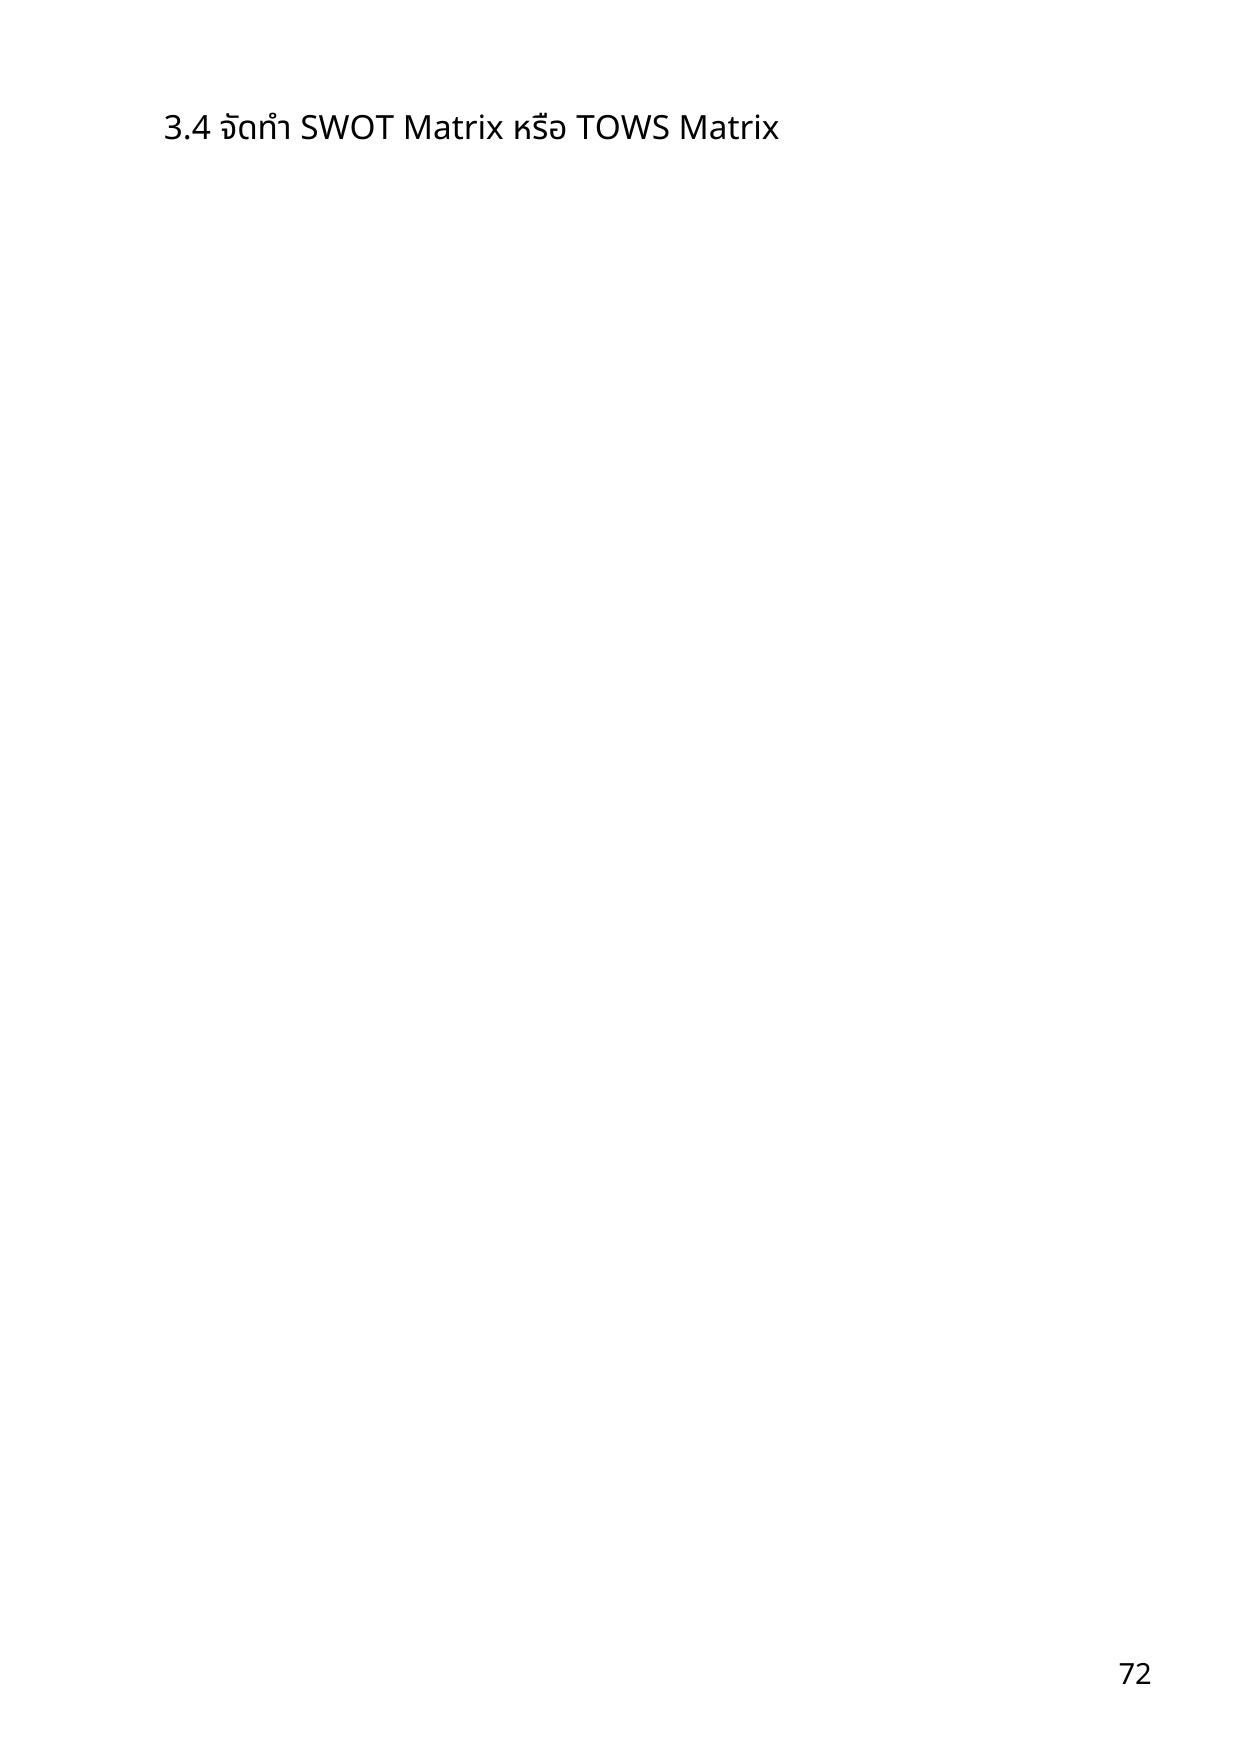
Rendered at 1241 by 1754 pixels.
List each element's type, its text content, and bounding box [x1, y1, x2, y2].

text 3.4 จัดทำ SWOT Matrix หรือ TOWS Matrix [89, 103, 1152, 154]
